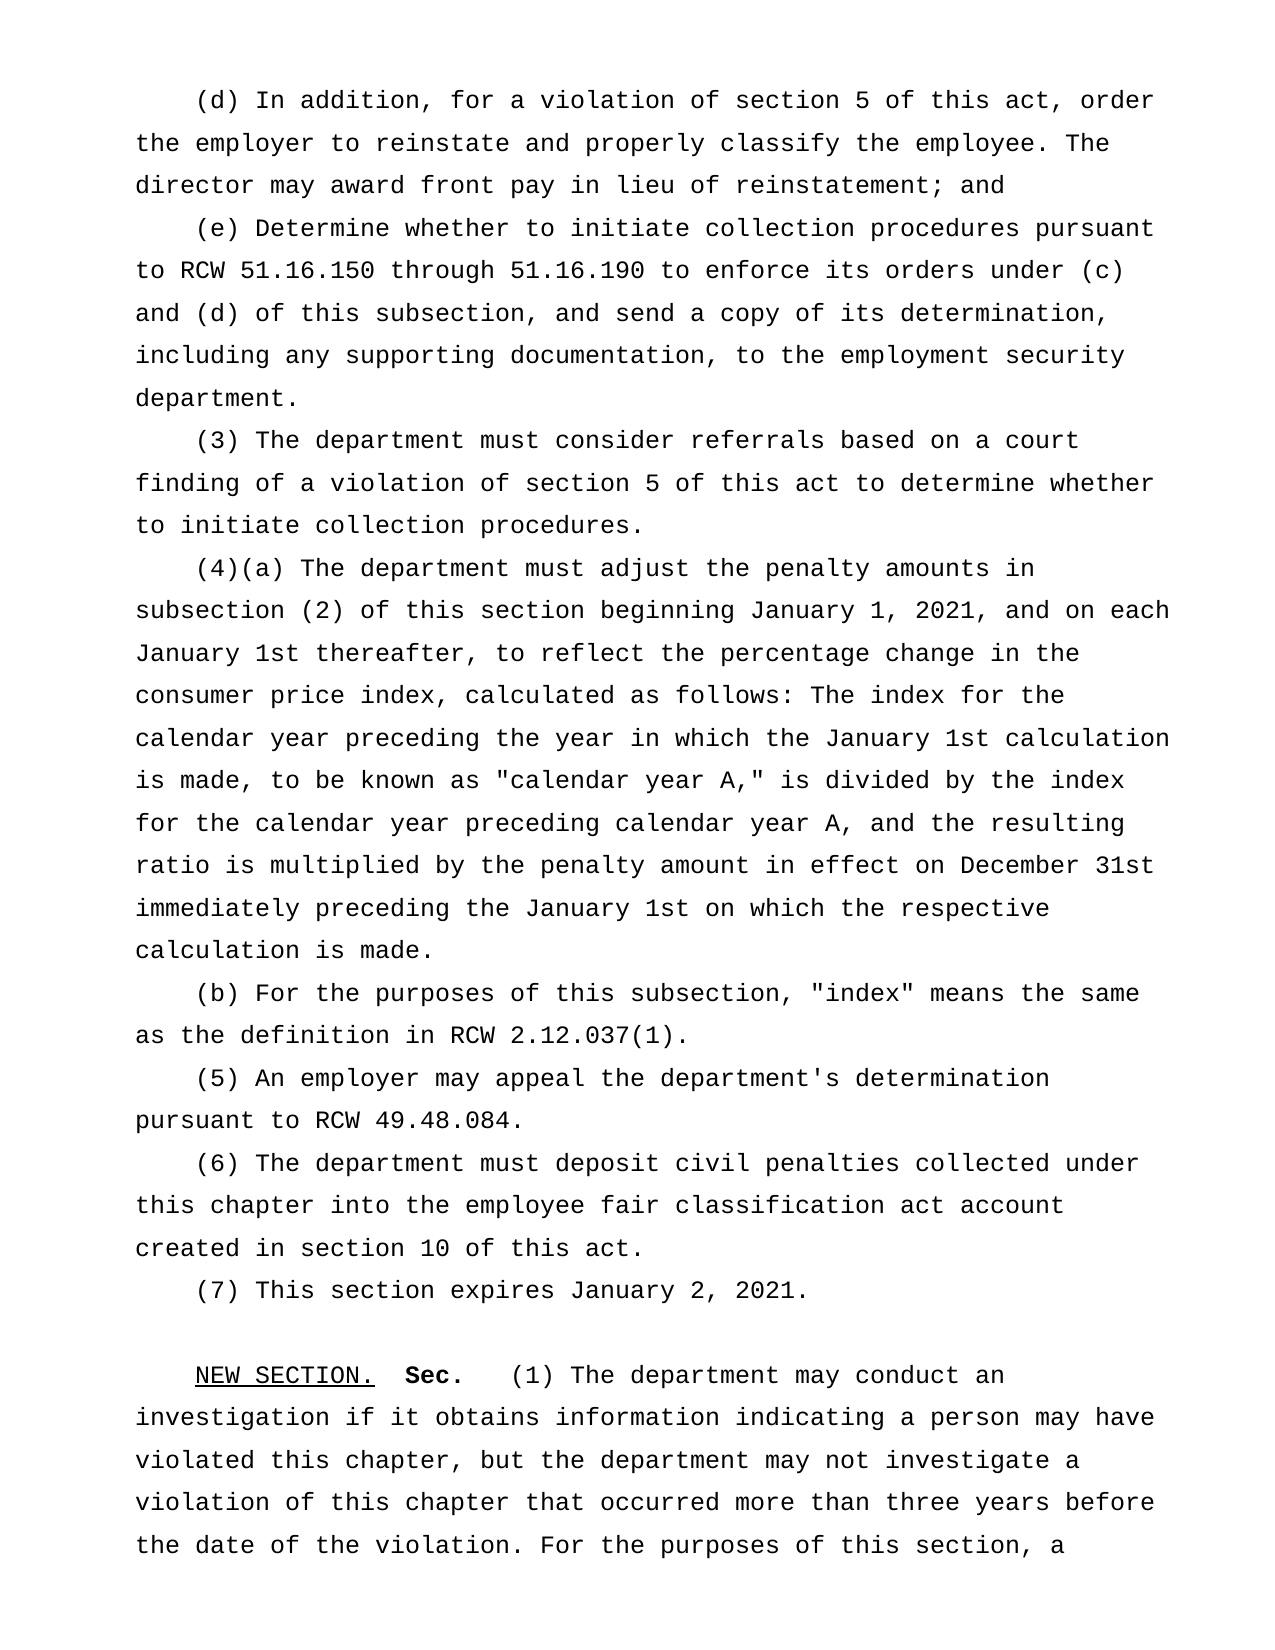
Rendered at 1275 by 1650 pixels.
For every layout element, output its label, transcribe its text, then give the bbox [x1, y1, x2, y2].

text (d) In addition, for a violation of section 5 of this act, order the employer to reinstate and properly classify the employee. The director may award front pay in lieu of reinstatement; and [135, 75, 1170, 202]
text (7) This section expires January 2, 2021. [135, 1265, 1170, 1307]
text (e) Determine whether to initiate collection procedures pursuant to RCW 51.16.150 through 51.16.190 to enforce its orders under (c) and (d) of this subsection, and send a copy of its determination, including any supporting documentation, to the employment security department. [135, 202, 1170, 415]
text (b) For the purposes of this subsection, "index" means the same as the definition in RCW 2.12.037(1). [135, 967, 1170, 1052]
text (4)(a) The department must adjust the penalty amounts in subsection (2) of this section beginning January 1, 2021, and on each January 1st thereafter, to reflect the percentage change in the consumer price index, calculated as follows: The index for the calendar year preceding the year in which the January 1st calculation is made, to be known as "calendar year A," is divided by the index for the calendar year preceding calendar year A, and the resulting ratio is multiplied by the penalty amount in effect on December 31st immediately preceding the January 1st on which the respective calculation is made. [135, 542, 1170, 967]
text (5) An employer may appeal the department's determination pursuant to RCW 49.48.084. [135, 1052, 1170, 1137]
text (6) The department must deposit civil penalties collected under this chapter into the employee fair classification act account created in section 10 of this act. [135, 1137, 1170, 1265]
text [135, 1349, 1170, 1562]
text (3) The department must consider referrals based on a court finding of a violation of section 5 of this act to determine whether to initiate collection procedures. [135, 415, 1170, 542]
